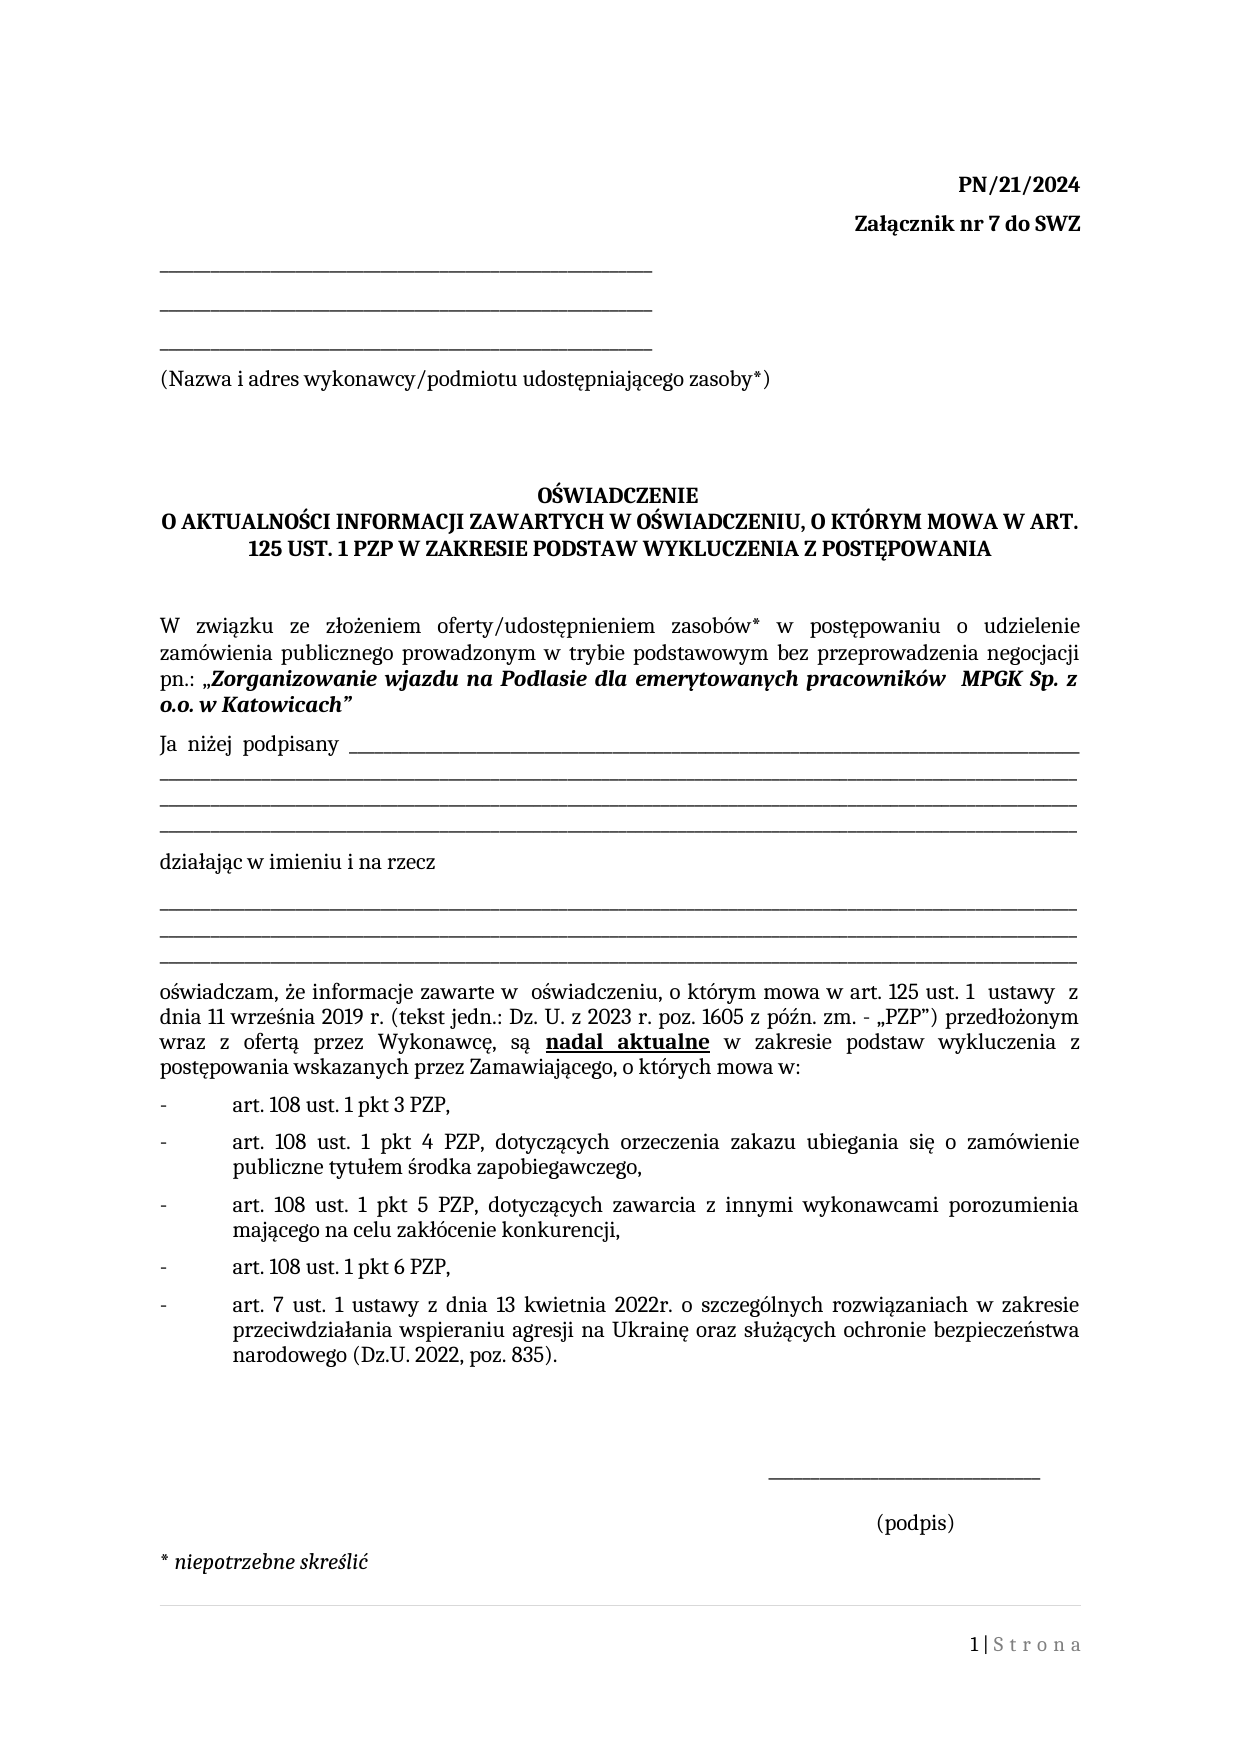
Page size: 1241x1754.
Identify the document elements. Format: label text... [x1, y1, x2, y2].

text - art. 7 ust. 1 ustawy z dnia 13 kwietnia 2022r. o szczególnych rozwiązaniach w zakresie przeciwdziałania wspieraniu agresji na Ukrainę oraz służących ochronie bezpieczeństwa narodowego (Dz.U. 2022, poz. 835). [159, 1292, 1081, 1367]
text __________________________________________________________ [159, 250, 1081, 276]
text * niepotrzebne skreślić [159, 1549, 1081, 1575]
text - art. 108 ust. 1 pkt 3 PZP, [159, 1092, 1081, 1117]
text ____________________________________________________________________________________________________________________________________________________________________________________________________________________________________________________________________________________________________________________________________ [159, 888, 1081, 967]
text oświadczam, że informacje zawarte w oświadczeniu, o którym mowa w art. 125 ust. 1 ustawy z dnia 11 września 2019 r. (tekst jedn.: Dz. U. z 2023 r. poz. 1605 z późn. zm. - „PZP”) przedłożonym wraz z ofertą przez Wykonawcę, są nadal aktualne w zakresie podstaw wykluczenia z postępowania wskazanych przez Zamawiającego, o których mowa w: [159, 979, 1081, 1079]
text __________________________________________________________ [159, 327, 1081, 354]
text działając w imieniu i na rzecz [159, 849, 1081, 875]
text (Nazwa i adres wykonawcy/podmiotu udostępniającego zasoby*) [159, 366, 1081, 393]
text __________________________________________________________ [159, 288, 1081, 315]
text OŚWIADCZENIE O AKTUALNOŚCI INFORMACJI ZAWARTYCH W OŚWIADCZENIU, O KTÓRYM MOWA W ART. 125 UST. 1 PZP W ZAKRESIE PODSTAW WYKLUCZENIA Z POSTĘPOWANIA [159, 483, 1081, 562]
text W związku ze złożeniem oferty/udostępnieniem zasobów* w postępowaniu o udzielenie zamówienia publicznego prowadzonym w trybie podstawowym bez przeprowadzenia negocjacji pn.: „Zorganizowanie wjazdu na Podlasie dla emerytowanych pracowników MPGK Sp. z o.o. w Katowicach” [159, 613, 1081, 719]
text - art. 108 ust. 1 pkt 6 PZP, [159, 1254, 1081, 1279]
text Załącznik nr 7 do SWZ [159, 211, 1081, 237]
text - art. 108 ust. 1 pkt 5 PZP, dotyczących zawarcia z innymi wykonawcami porozumienia mającego na celu zakłócenie konkurencji, [159, 1192, 1081, 1242]
text - art. 108 ust. 1 pkt 4 PZP, dotyczących orzeczenia zakazu ubiegania się o zamówienie publiczne tytułem środka zapobiegawczego, [159, 1129, 1081, 1179]
text ________________________________ (podpis) [750, 1457, 1081, 1536]
text Ja niżej podpisany ______________________________________________________________________________________ ____________________________________________________________________________________________________________________________________________________________________________________________________________________________________________________________________________________________________________________________________ [159, 731, 1081, 837]
text PN/21/2024 [159, 172, 1081, 198]
